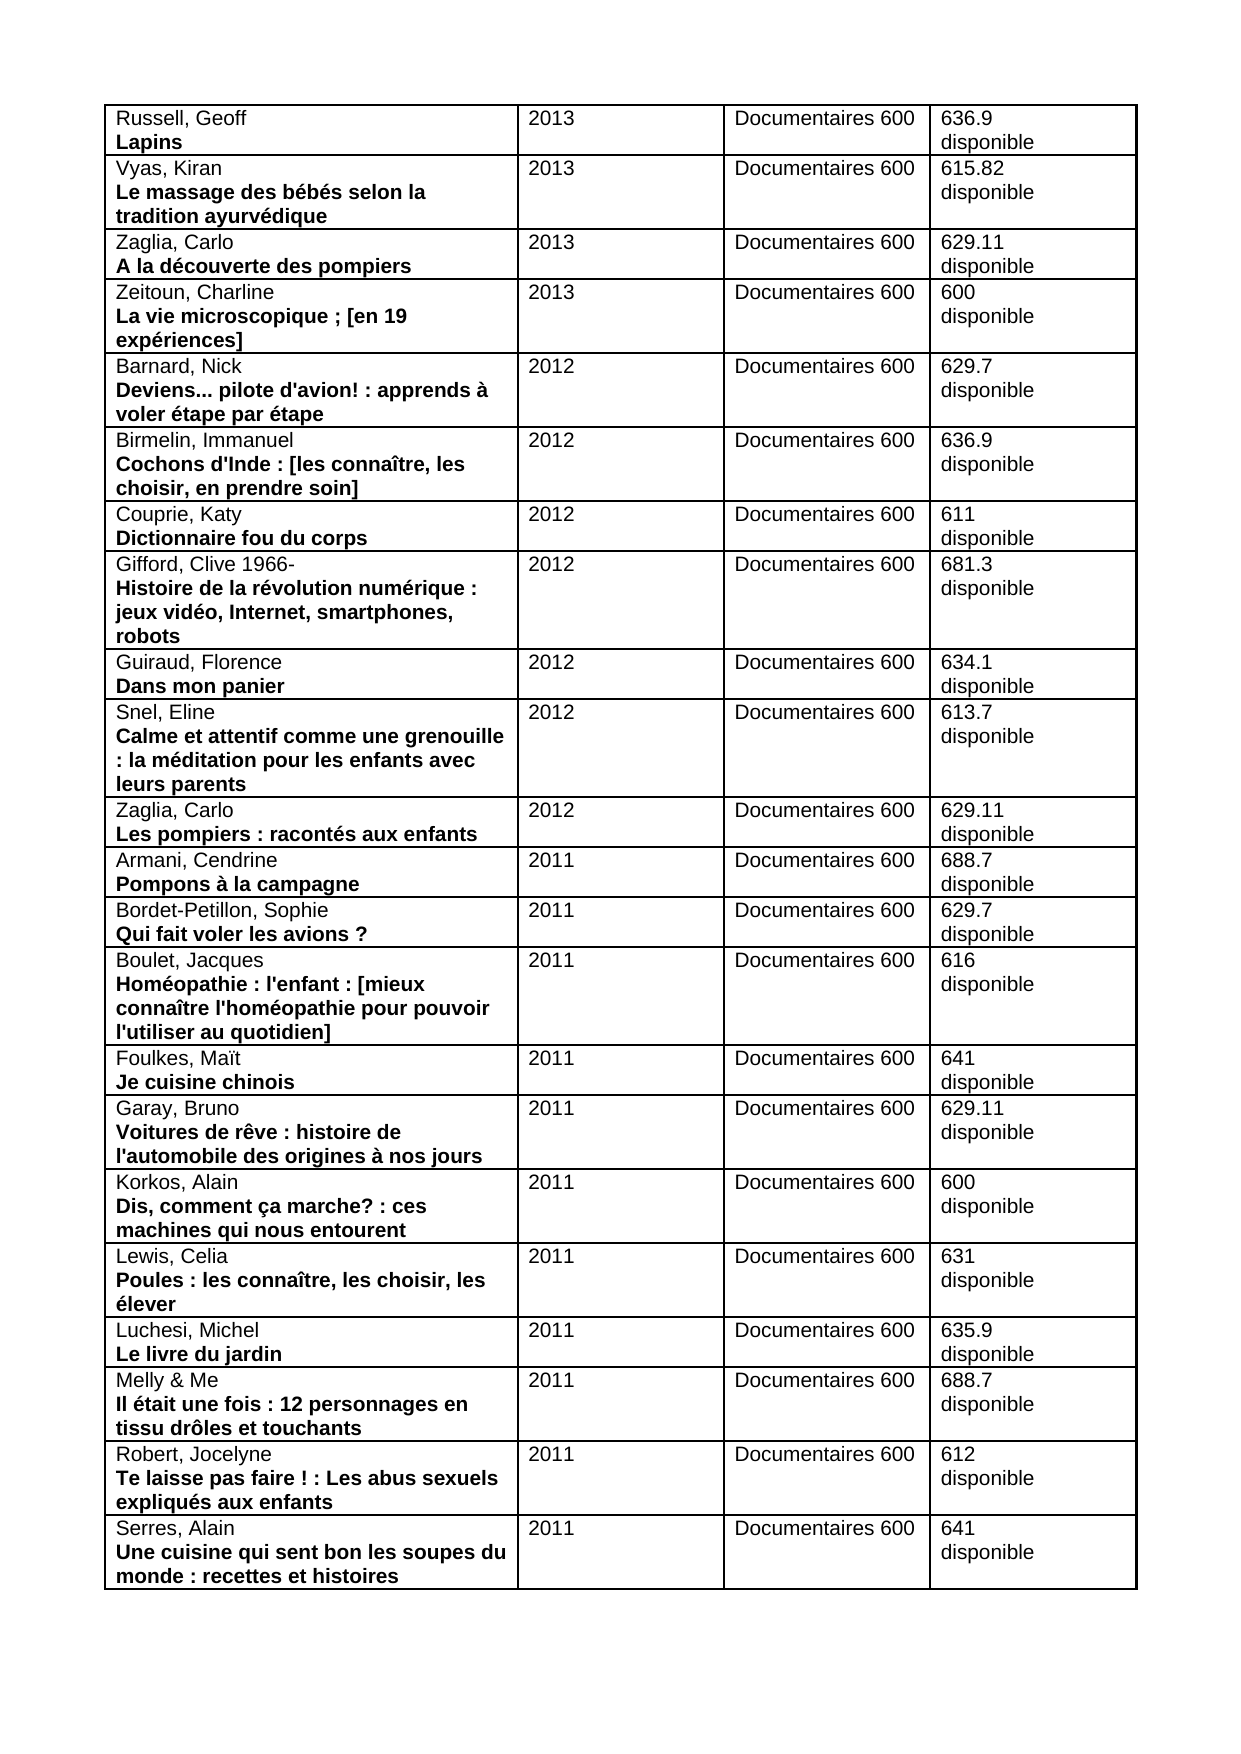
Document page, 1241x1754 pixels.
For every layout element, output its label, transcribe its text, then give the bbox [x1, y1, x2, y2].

table_cell 616 disponible [931, 948, 1135, 1044]
table_cell Zeitoun, Charline La vie microscopique ; [en 19 expériences] [106, 280, 517, 352]
table_cell 2012 [519, 650, 723, 698]
table_cell 2011 [519, 948, 723, 1044]
table_cell 631 disponible [931, 1244, 1135, 1316]
table_cell 636.9 disponible [931, 106, 1135, 154]
table_cell Documentaires 600 [725, 1516, 929, 1587]
table_cell Boulet, Jacques Homéopathie : l'enfant : [mieux connaître l'homéopathie pour pouvoir l'utiliser au quotidien] [106, 948, 517, 1044]
table_cell 634.1 disponible [931, 650, 1135, 698]
table_cell Bordet-Petillon, Sophie Qui fait voler les avions ? [106, 898, 517, 946]
table_cell 612 disponible [931, 1442, 1135, 1513]
table_cell 635.9 disponible [931, 1318, 1135, 1366]
table_cell Documentaires 600 [725, 502, 929, 550]
table_cell 2013 [519, 106, 723, 154]
table_cell Guiraud, Florence Dans mon panier [106, 650, 517, 698]
table_cell Documentaires 600 [725, 798, 929, 846]
table_cell Documentaires 600 [725, 948, 929, 1044]
table_cell Korkos, Alain Dis, comment ça marche? : ces machines qui nous entourent [106, 1170, 517, 1242]
table_cell 2011 [519, 1244, 723, 1316]
table_cell Luchesi, Michel Le livre du jardin [106, 1318, 517, 1366]
table_cell 2012 [519, 502, 723, 550]
table_cell 629.7 disponible [931, 354, 1135, 426]
table_cell Snel, Eline Calme et attentif comme une grenouille : la méditation pour les enfants avec leurs parents [106, 700, 517, 796]
table_cell Birmelin, Immanuel Cochons d'Inde : [les connaître, les choisir, en prendre soin] [106, 428, 517, 500]
table_cell 2011 [519, 1318, 723, 1366]
table_cell Vyas, Kiran Le massage des bébés selon la tradition ayurvédique [106, 156, 517, 228]
table_cell 2011 [519, 1096, 723, 1168]
table_cell 641 disponible [931, 1046, 1135, 1094]
table_cell 641 disponible [931, 1516, 1135, 1587]
table_cell 2012 [519, 552, 723, 648]
table_cell Documentaires 600 [725, 848, 929, 896]
table_cell Documentaires 600 [725, 428, 929, 500]
table_cell 681.3 disponible [931, 552, 1135, 648]
table_cell 600 disponible [931, 1170, 1135, 1242]
table_cell Documentaires 600 [725, 650, 929, 698]
table_cell Documentaires 600 [725, 1096, 929, 1168]
table_cell 2013 [519, 156, 723, 228]
table_cell 2012 [519, 798, 723, 846]
table_cell 2011 [519, 1516, 723, 1587]
table_cell Documentaires 600 [725, 1244, 929, 1316]
table_cell Barnard, Nick Deviens... pilote d'avion! : apprends à voler étape par étape [106, 354, 517, 426]
table_cell 2013 [519, 230, 723, 278]
table_cell Gifford, Clive 1966- Histoire de la révolution numérique : jeux vidéo, Internet, smartphones, robots [106, 552, 517, 648]
table_cell Garay, Bruno Voitures de rêve : histoire de l'automobile des origines à nos jours [106, 1096, 517, 1168]
table_cell Documentaires 600 [725, 156, 929, 228]
table_cell Documentaires 600 [725, 230, 929, 278]
table_cell 629.11 disponible [931, 230, 1135, 278]
table_cell 2012 [519, 700, 723, 796]
table_cell 611 disponible [931, 502, 1135, 550]
table_cell 2011 [519, 1442, 723, 1513]
table_cell Documentaires 600 [725, 898, 929, 946]
table_cell Zaglia, Carlo A la découverte des pompiers [106, 230, 517, 278]
table_cell Documentaires 600 [725, 552, 929, 648]
table_cell 2011 [519, 1046, 723, 1094]
table_cell 636.9 disponible [931, 428, 1135, 500]
table_cell 2011 [519, 1170, 723, 1242]
table_cell Robert, Jocelyne Te laisse pas faire ! : Les abus sexuels expliqués aux enfants [106, 1442, 517, 1513]
table_cell 613.7 disponible [931, 700, 1135, 796]
table_cell Documentaires 600 [725, 106, 929, 154]
table_cell 2012 [519, 428, 723, 500]
table_cell 2012 [519, 354, 723, 426]
table_cell Armani, Cendrine Pompons à la campagne [106, 848, 517, 896]
table_cell Russell, Geoff Lapins [106, 106, 517, 154]
table_cell Foulkes, Maït Je cuisine chinois [106, 1046, 517, 1094]
table_cell Zaglia, Carlo Les pompiers : racontés aux enfants [106, 798, 517, 846]
table_cell 2011 [519, 898, 723, 946]
table_cell 629.11 disponible [931, 1096, 1135, 1168]
table_cell 629.7 disponible [931, 898, 1135, 946]
table_cell 600 disponible [931, 280, 1135, 352]
table_cell 629.11 disponible [931, 798, 1135, 846]
table_cell Melly & Me Il était une fois : 12 personnages en tissu drôles et touchants [106, 1368, 517, 1439]
table_cell Documentaires 600 [725, 1046, 929, 1094]
table_cell 2013 [519, 280, 723, 352]
table_cell Lewis, Celia Poules : les connaître, les choisir, les élever [106, 1244, 517, 1316]
table_cell Documentaires 600 [725, 700, 929, 796]
table_cell 688.7 disponible [931, 848, 1135, 896]
table_cell 615.82 disponible [931, 156, 1135, 228]
table_cell 2011 [519, 848, 723, 896]
table_cell Couprie, Katy Dictionnaire fou du corps [106, 502, 517, 550]
table_cell Documentaires 600 [725, 354, 929, 426]
table_cell 2011 [519, 1368, 723, 1439]
table_cell Documentaires 600 [725, 1442, 929, 1513]
table_cell Documentaires 600 [725, 1368, 929, 1439]
table_cell Documentaires 600 [725, 1170, 929, 1242]
table_cell Serres, Alain Une cuisine qui sent bon les soupes du monde : recettes et histoires [106, 1516, 517, 1587]
table_cell Documentaires 600 [725, 280, 929, 352]
table_cell 688.7 disponible [931, 1368, 1135, 1439]
table_cell Documentaires 600 [725, 1318, 929, 1366]
